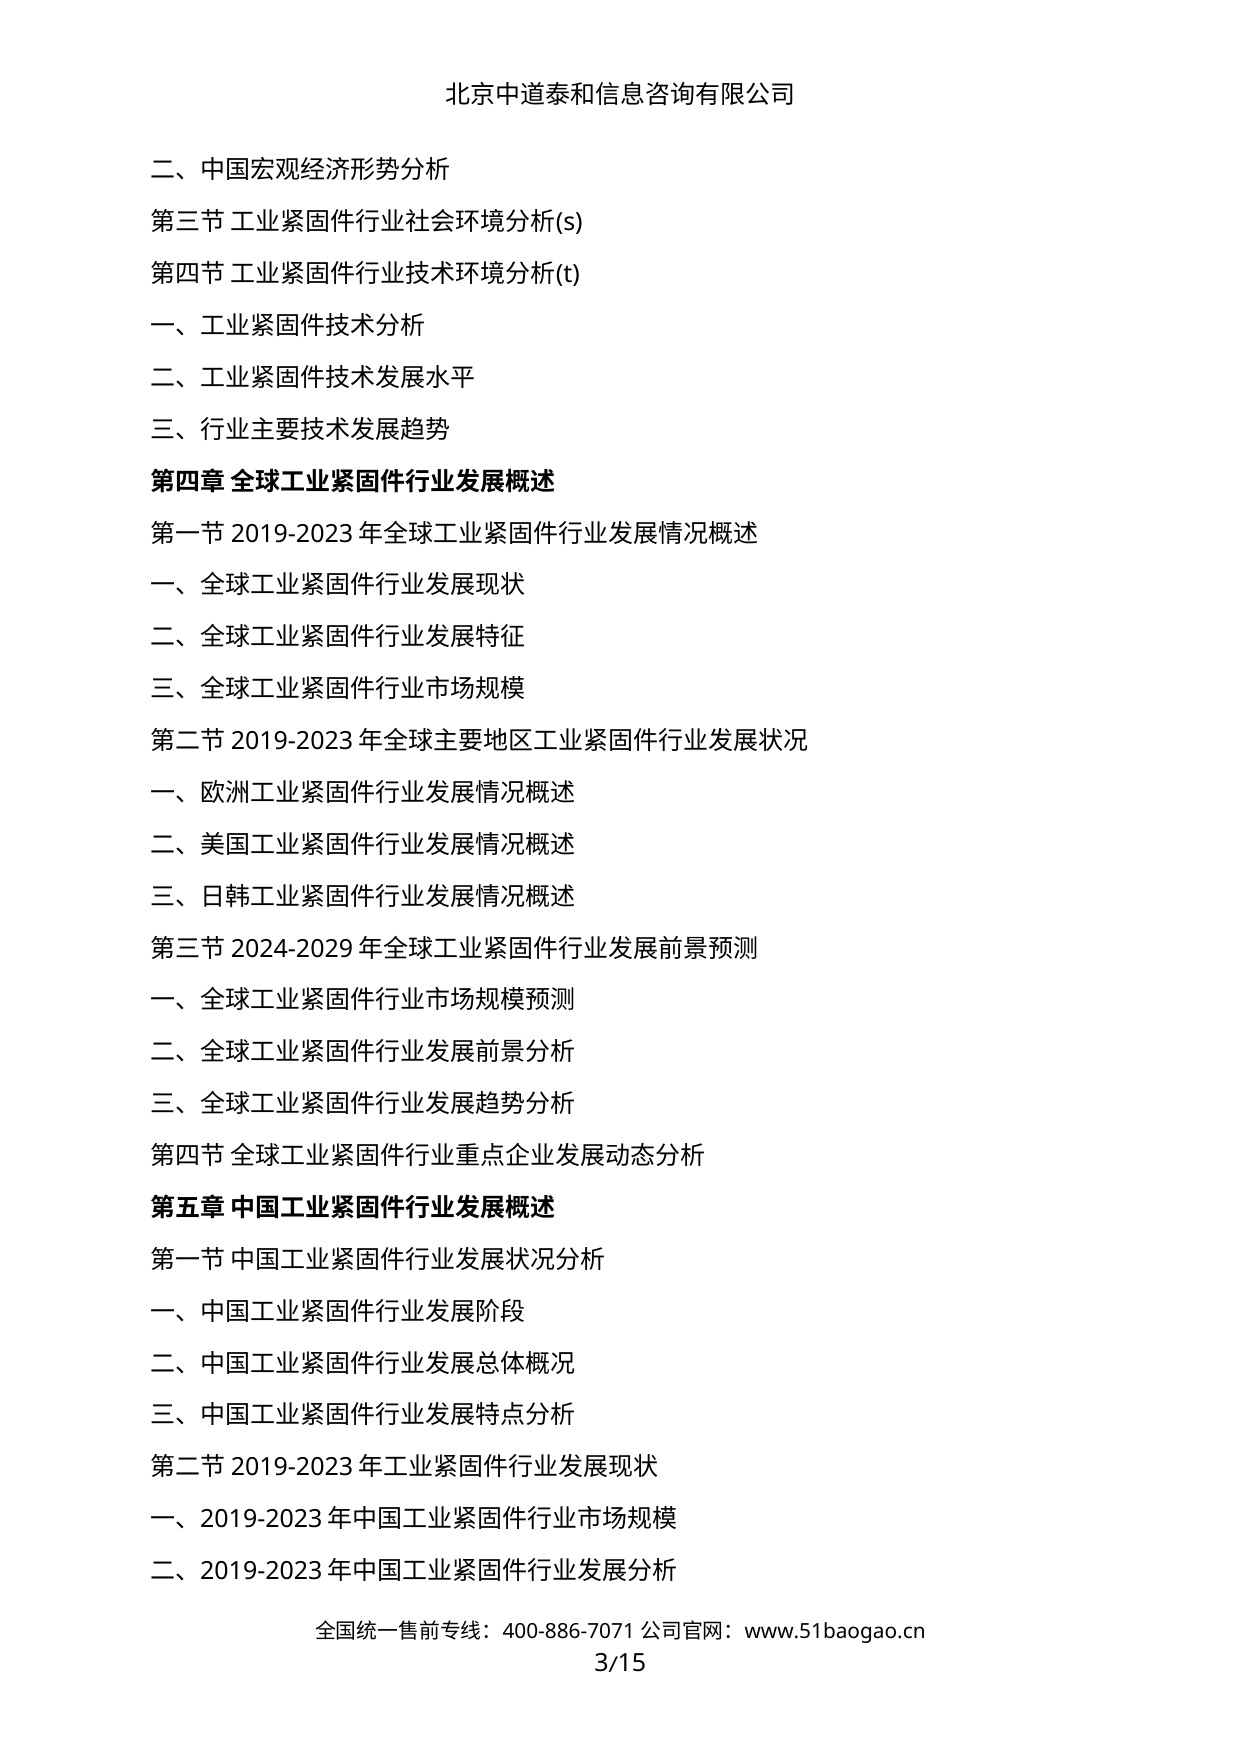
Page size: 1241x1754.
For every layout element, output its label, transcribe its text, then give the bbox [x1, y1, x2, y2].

text 一、全球工业紧固件行业发展现状 [150, 565, 1090, 601]
text 三、中国工业紧固件行业发展特点分析 [150, 1395, 1090, 1431]
text 一、中国工业紧固件行业发展阶段 [150, 1291, 1090, 1327]
text 第二节 2019-2023年全球主要地区工业紧固件行业发展状况 [150, 721, 1090, 757]
text 第三节 工业紧固件行业社会环境分析(s) [150, 202, 1090, 238]
text 三、全球工业紧固件行业市场规模 [150, 669, 1090, 705]
text 二、中国宏观经济形势分析 [150, 150, 1090, 186]
text 第一节 中国工业紧固件行业发展状况分析 [150, 1239, 1090, 1276]
text 一、工业紧固件技术分析 [150, 306, 1090, 342]
text 三、全球工业紧固件行业发展趋势分析 [150, 1084, 1090, 1120]
text 一、欧洲工业紧固件行业发展情况概述 [150, 772, 1090, 809]
text 第四节 工业紧固件行业技术环境分析(t) [150, 254, 1090, 290]
text 第四章 全球工业紧固件行业发展概述 [150, 461, 1090, 497]
text 二、2019-2023年中国工业紧固件行业发展分析 [150, 1551, 1090, 1587]
text 二、全球工业紧固件行业发展前景分析 [150, 1032, 1090, 1068]
text 二、美国工业紧固件行业发展情况概述 [150, 824, 1090, 861]
text 第四节 全球工业紧固件行业重点企业发展动态分析 [150, 1136, 1090, 1172]
text 第一节 2019-2023年全球工业紧固件行业发展情况概述 [150, 513, 1090, 549]
text 第二节 2019-2023年工业紧固件行业发展现状 [150, 1447, 1090, 1483]
text 三、日韩工业紧固件行业发展情况概述 [150, 876, 1090, 912]
text 二、中国工业紧固件行业发展总体概况 [150, 1343, 1090, 1379]
text 一、全球工业紧固件行业市场规模预测 [150, 980, 1090, 1016]
text 第三节 2024-2029年全球工业紧固件行业发展前景预测 [150, 928, 1090, 964]
text 二、全球工业紧固件行业发展特征 [150, 617, 1090, 653]
text 三、行业主要技术发展趋势 [150, 409, 1090, 446]
text 第五章 中国工业紧固件行业发展概述 [150, 1187, 1090, 1224]
text 一、2019-2023年中国工业紧固件行业市场规模 [150, 1499, 1090, 1535]
text 二、工业紧固件技术发展水平 [150, 357, 1090, 394]
